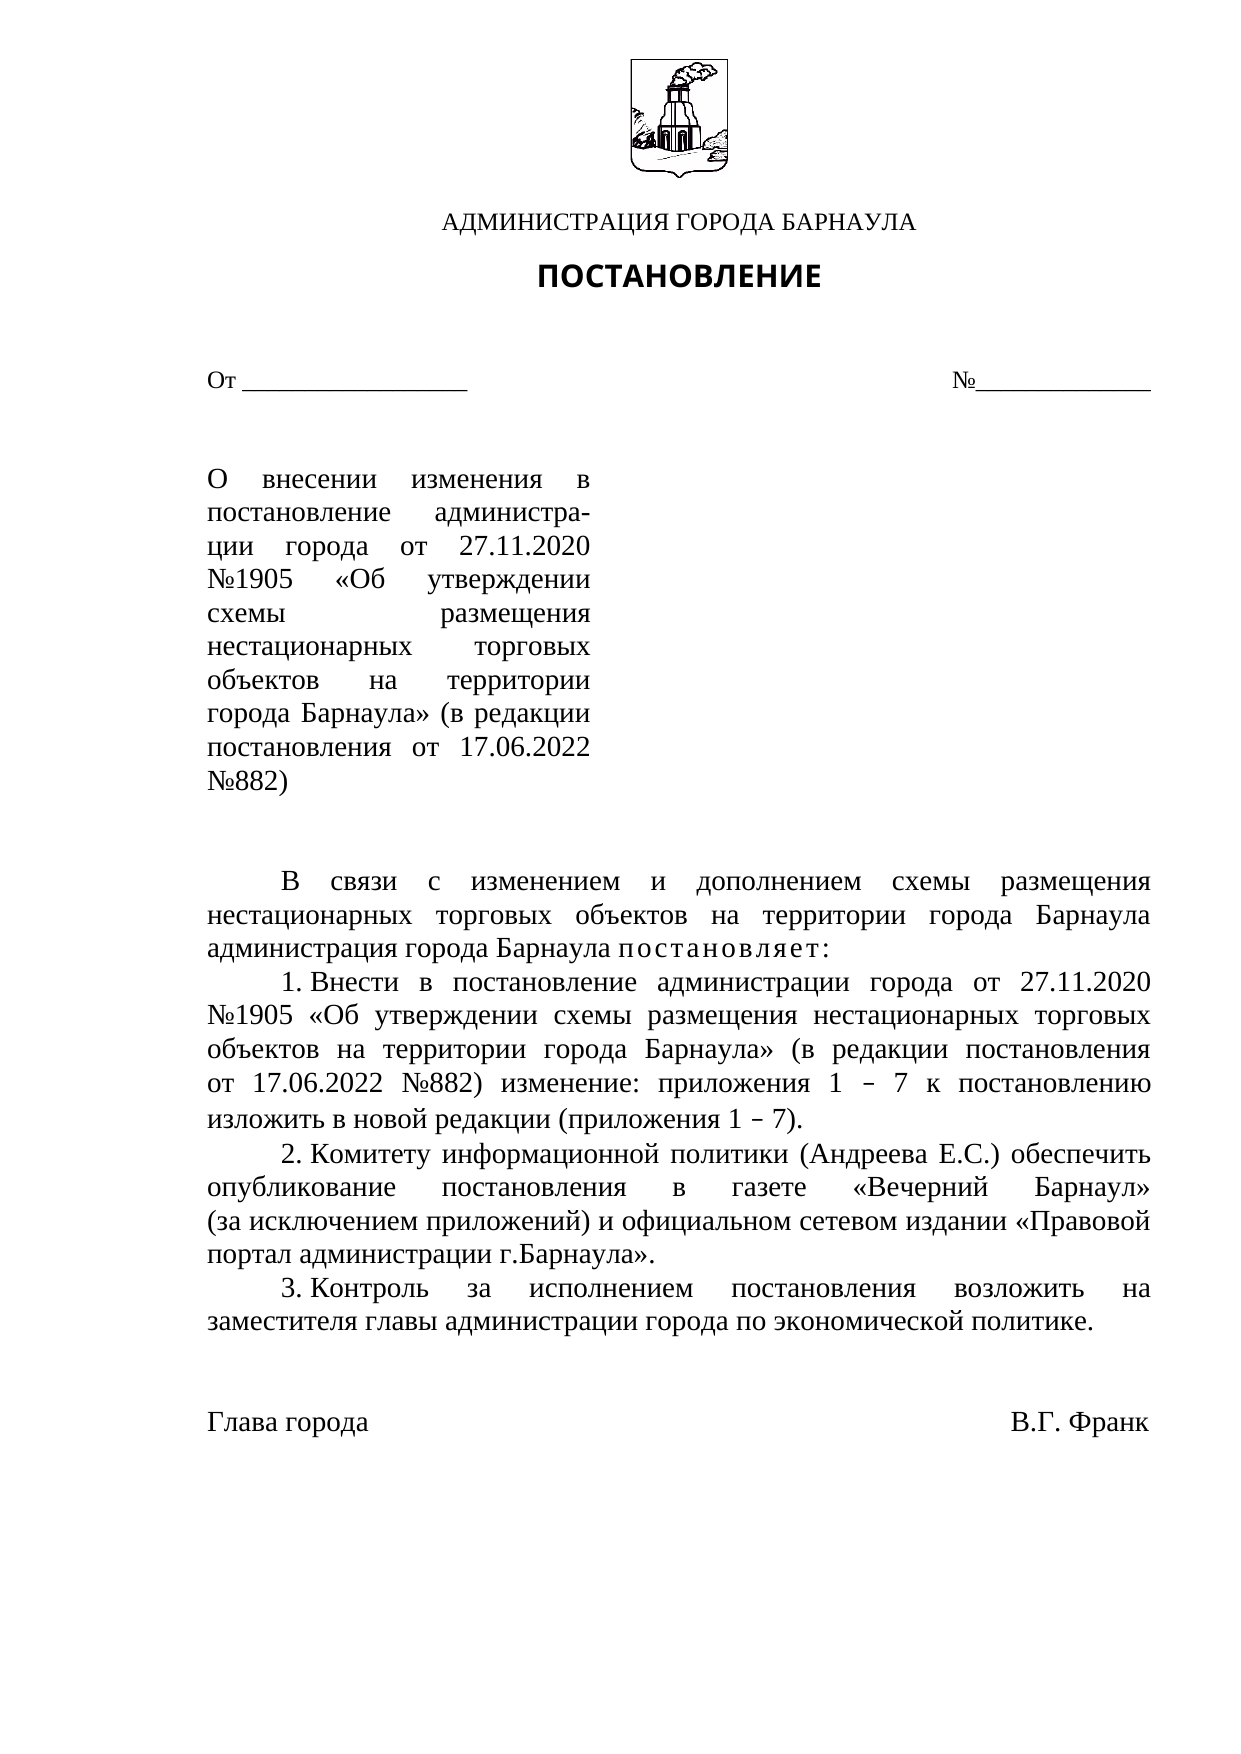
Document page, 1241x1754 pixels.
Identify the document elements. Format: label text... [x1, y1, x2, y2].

text АДМИНИСТРАЦИЯ ГОРОДА БАРНАУЛА [207, 207, 1152, 235]
text От __________________ №______________ [207, 365, 1152, 394]
text ПОСТАНОВЛЕНИЕ [207, 254, 1152, 297]
text О внесении изменения в постановление администра-ции города от 27.11.2020 №1905 «Об утверждении схемы размещения нестационарных торговых объектов на территории города Барнаула» (в редакции постановления от 17.06.2022 №882) [207, 461, 591, 796]
text 3. Контроль за исполнением постановления возложить на заместителя главы администрации города по экономической политике. [207, 1270, 1152, 1337]
text 1. Внести в постановление администрации города от 27.11.2020 №1905 «Об утверждении схемы размещения нестационарных торговых объектов на территории города Барнаула» (в редакции постановления от 17.06.2022 №882) изменение: приложения 1 – 7 к постановлению изложить в новой редакции (приложения 1 – 7). [207, 964, 1152, 1136]
picture [630, 59, 728, 178]
text 2. Комитету информационной политики (Андреева Е.С.) обеспечить опубликование постановления в газете «Вечерний Барнаул» (за исключением приложений) и официальном сетевом издании «Правовой портал администрации г.Барнаула». [207, 1136, 1152, 1270]
text В связи с изменением и дополнением схемы размещения нестационарных торговых объектов на территории города Барнаула администрация города Барнаула постановляет: [207, 863, 1152, 964]
text Глава города В.Г. Франк [207, 1404, 1152, 1438]
